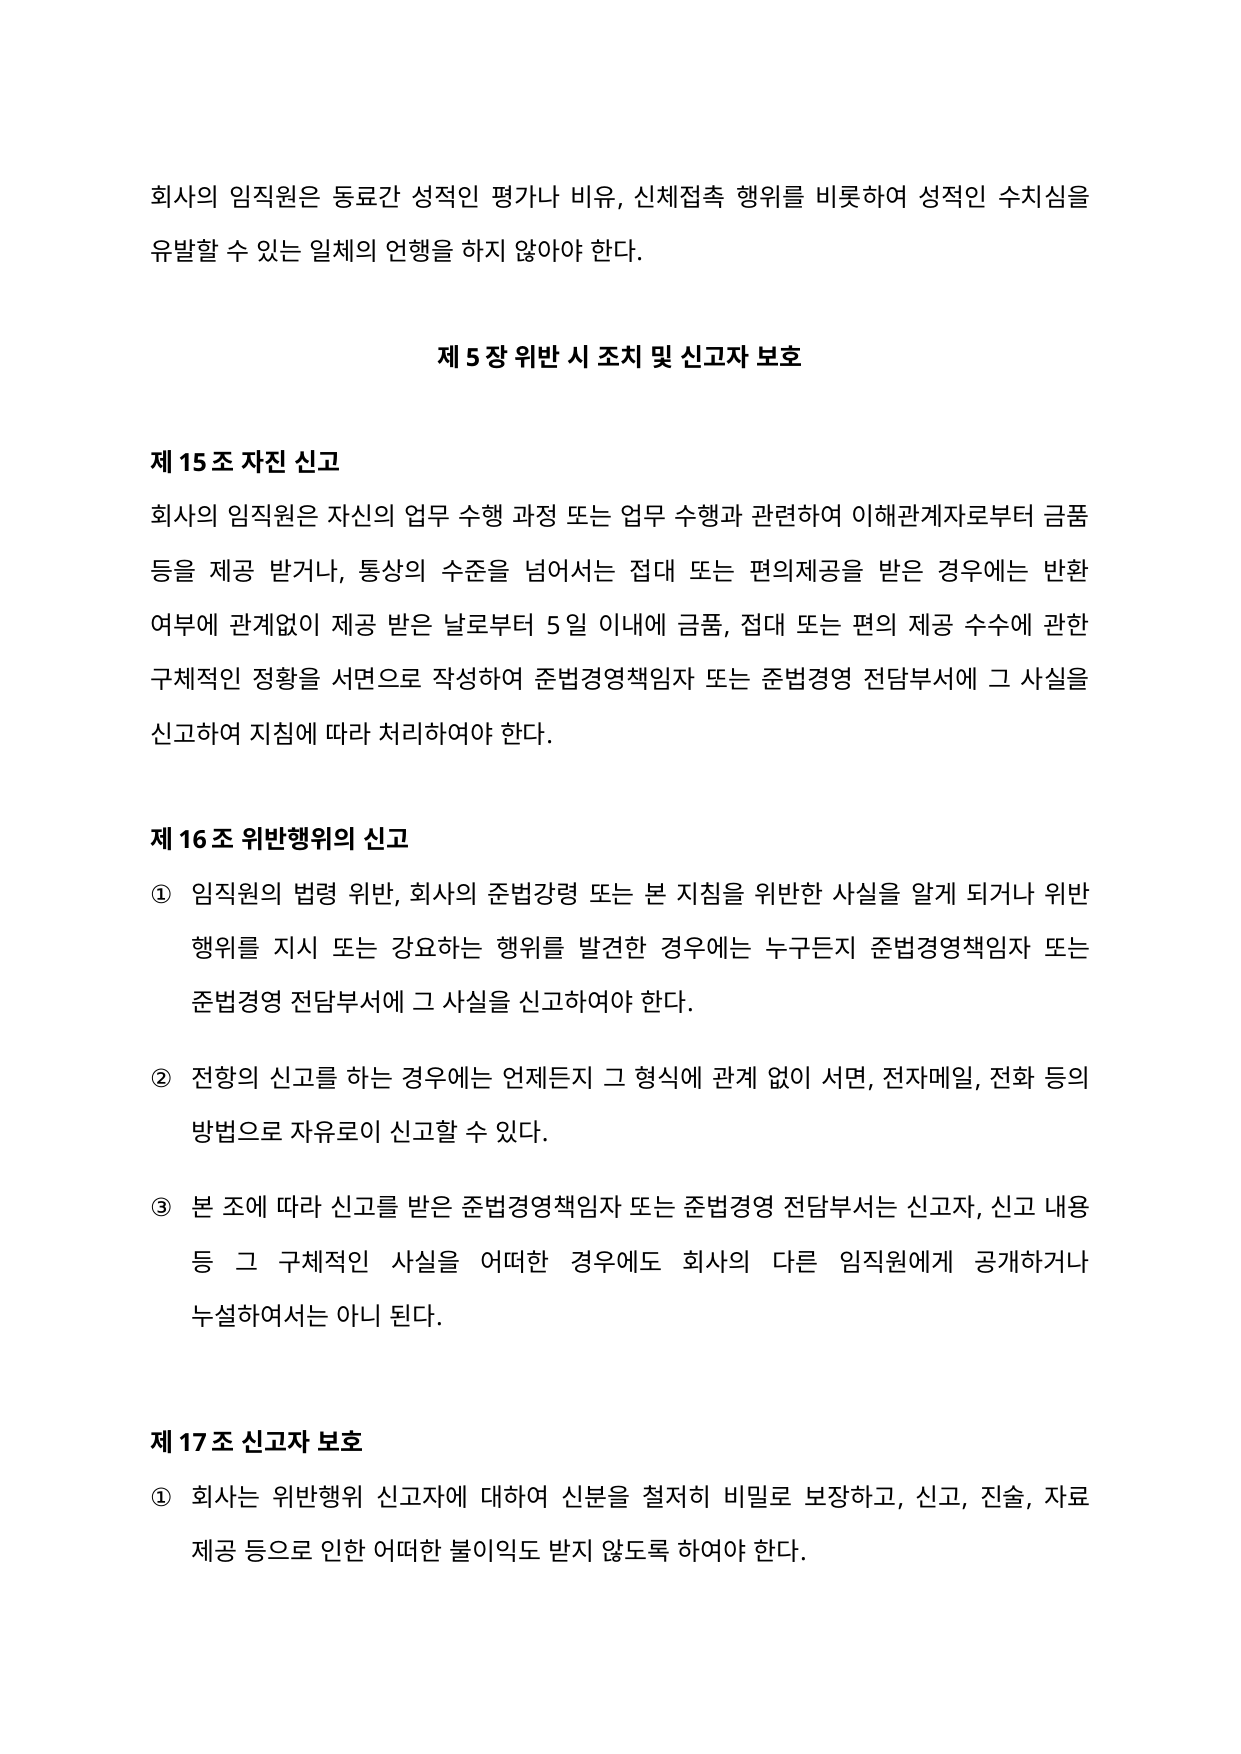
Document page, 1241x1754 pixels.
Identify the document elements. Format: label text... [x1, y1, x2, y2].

text 제17조 신고자 보호 [150, 1423, 1090, 1459]
text 제15조 자진 신고 [150, 442, 1090, 479]
list 본 조에 따라 신고를 받은 준법경영책임자 또는 준법경영 전담부서는 신고자, 신고 내용 등 그 구체적인 사실을 어떠한 경우에도 회사의 다른 임직원에게 공개하거나 누설하여서는 아니 된다. [150, 1188, 1090, 1333]
text 제16조 위반행위의 신고 [150, 820, 1090, 856]
list 임직원의 법령 위반, 회사의 준법강령 또는 본 지침을 위반한 사실을 알게 되거나 위반 행위를 지시 또는 강요하는 행위를 발견한 경우에는 누구든지 준법경영책임자 또는 준법경영 전담부서에 그 사실을 신고하여야 한다. [150, 874, 1090, 1019]
list 전항의 신고를 하는 경우에는 언제든지 그 형식에 관계 없이 서면, 전자메일, 전화 등의 방법으로 자유로이 신고할 수 있다. [150, 1058, 1090, 1149]
text 제5장 위반 시 조치 및 신고자 보호 [150, 337, 1090, 373]
text 회사의 임직원은 동료간 성적인 평가나 비유, 신체접촉 행위를 비롯하여 성적인 수치심을 유발할 수 있는 일체의 언행을 하지 않아야 한다. [150, 177, 1090, 268]
list 회사는 위반행위 신고자에 대하여 신분을 철저히 비밀로 보장하고, 신고, 진술, 자료 제공 등으로 인한 어떠한 불이익도 받지 않도록 하여야 한다. [150, 1477, 1090, 1568]
text 회사의 임직원은 자신의 업무 수행 과정 또는 업무 수행과 관련하여 이해관계자로부터 금품 등을 제공 받거나, 통상의 수준을 넘어서는 접대 또는 편의제공을 받은 경우에는 반환 여부에 관계없이 제공 받은 날로부터 5일 이내에 금품, 접대 또는 편의 제공 수수에 관한 구체적인 정황을 서면으로 작성하여 준법경영책임자 또는 준법경영 전담부서에 그 사실을 신고하여 지침에 따라 처리하여야 한다. [150, 497, 1090, 751]
